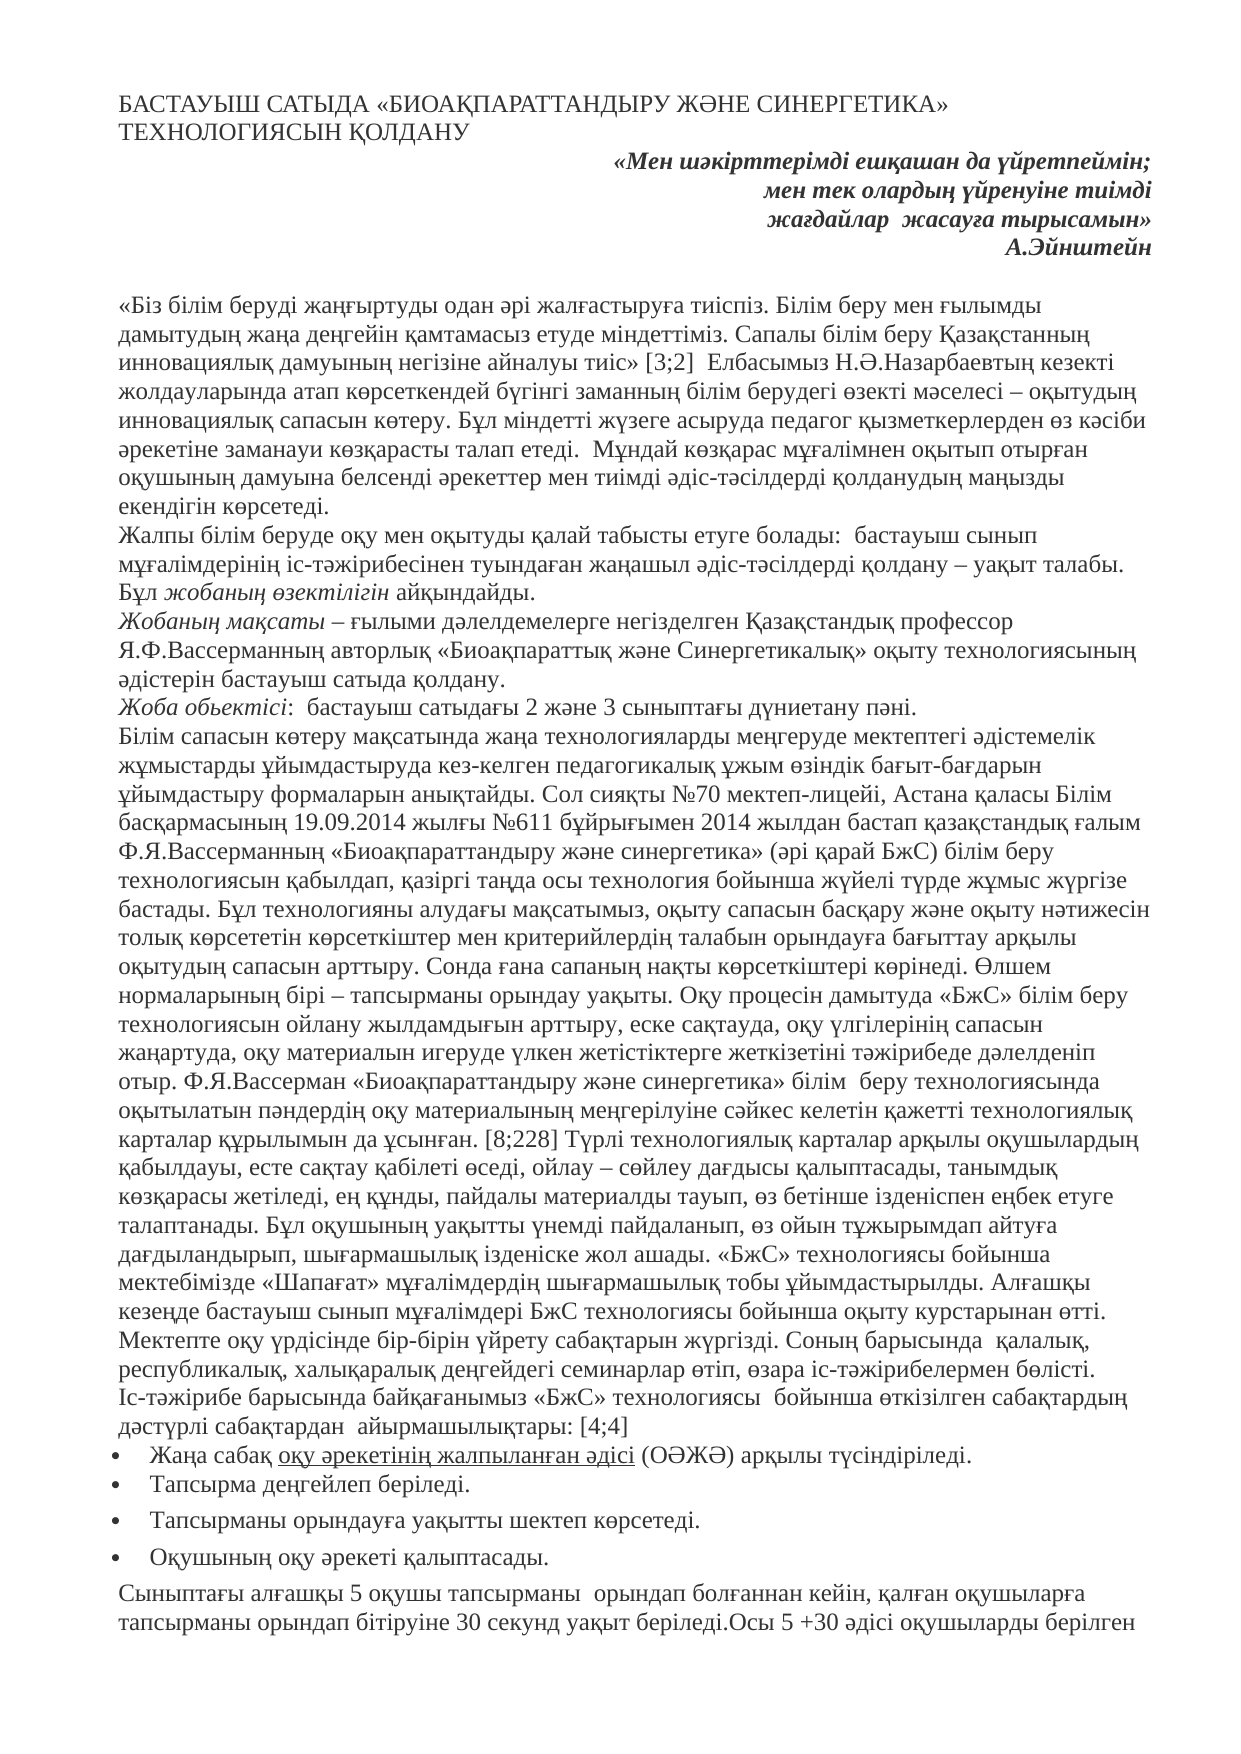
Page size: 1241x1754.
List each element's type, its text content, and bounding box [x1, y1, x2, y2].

text БАСТАУЫШ САТЫДА «БИОАҚПАРАТТАНДЫРУ ЖӘНЕ СИНЕРГЕТИКА» ТЕХНОЛОГИЯСЫН ҚОЛДАНУ [118, 89, 1152, 146]
list Тапсырма деңгейлеп беріледі. [112, 1469, 1152, 1497]
list Тапсырманы орындауға уақытты шектеп көрсетеді. [112, 1505, 1152, 1534]
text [118, 1578, 1152, 1636]
list Оқушының оқу әрекеті қалыптасады. [112, 1542, 1152, 1571]
text «Біз білім беруді жаңғыртуды одан әрі жалғастыруға тиіспіз. Білім беру мен ғылымды дамытудың жаңа деңгейін қамтамасыз етуде міндеттіміз. Сапалы білім беру Қазақстанның инновациялық дамуының негізіне айналуы тиіс» [3;2] Елбасымыз Н.Ә.Назарбаевтың кезекті жолдауларында атап көрсеткендей бүгінгі заманның білім берудегі өзекті мәселесі – оқытудың инновациялық сапасын көтеру. Бұл міндетті жүзеге асыруда педагог қызметкерлерден өз кәсіби әрекетіне заманауи көзқарасты талап етеді. Мұндай көзқарас мұғалімнен оқытып отырған оқушының дамуына белсенді әрекеттер мен тиімді әдіс-тәсілдерді қолданудың маңызды екендігін көрсетеді. Жалпы білім беруде оқу мен оқытуды қалай табысты етуге болады: бастауыш сынып мұғалімдерінің іс-тәжірибесінен туындаған жаңашыл әдіс-тәсілдерді қолдану – уақыт талабы. Бұл жобаның өзектілігін айқындайды. Жобаның мақсаты – ғылыми дәлелдемелерге негізделген Қазақстандық профессор Я.Ф.Вассерманның авторлық «Биоақпараттық және Синергетикалық» оқыту технологиясының әдістерін бастауыш сатыда қолдану. Жоба обьектісі: бастауыш сатыдағы 2 және 3 сыныптағы дүниетану пәні. Білім сапасын көтеру мақсатында жаңа технологияларды меңгеруде мектептегі әдістемелік жұмыстарды ұйымдастыруда кез-келген педагогикалық ұжым өзіндік бағыт-бағдарын ұйымдастыру формаларын анықтайды. Сол сияқты №70 мектеп-лицейі, Астана қаласы Білім басқармасының 19.09.2014 жылғы №611 бұйрығымен 2014 жылдан бастап қазақстандық ғалым Ф.Я.Вассерманның «Биоақпараттандыру және синергетика» (әрі қарай БжС) білім беру технологиясын қабылдап, қазіргі таңда осы технология бойынша жүйелі түрде жұмыс жүргізе бастады. Бұл технологияны алудағы мақсатымыз, оқыту сапасын басқару және оқыту нәтижесін толық көрсететін көрсеткіштер мен критерийлердің талабын орындауға бағыттау арқылы оқытудың сапасын арттыру. Сонда ғана сапаның нақты көрсеткіштері көрінеді. Өлшем нормаларының бірі – тапсырманы орындау уақыты. Оқу процесін дамытуда «БжС» білім беру технологиясын ойлану жылдамдығын арттыру, еске сақтауда, оқу үлгілерінің сапасын жаңартуда, оқу материалын игеруде үлкен жетістіктерге жеткізетіні тәжірибеде дәлелденіп отыр. Ф.Я.Вассерман «Биоақпараттандыру және синергетика» білім беру технологиясында оқытылатын пәндердің оқу материалының меңгерілуіне сәйкес келетін қажетті технологиялық карталар құрылымын да ұсынған. [8;228] Түрлі технологиялық карталар арқылы оқушылардың қабылдауы, есте сақтау қабілеті өседі, ойлау – сөйлеу дағдысы қалыптасады, танымдық көзқарасы жетіледі, ең құнды, пайдалы материалды тауып, өз бетінше ізденіспен еңбек етуге талаптанады. Бұл оқушының уақытты үнемді пайдаланып, өз ойын тұжырымдап айтуға дағдыландырып, шығармашылық ізденіске жол ашады. «БжС» технологиясы бойынша мектебімізде «Шапағат» мұғалімдердің шығармашылық тобы ұйымдастырылды. Алғашқы кезеңде бастауыш сынып мұғалімдері БжС технологиясы бойынша оқыту курстарынан өтті. Мектепте оқу үрдісінде бір-бірін үйрету сабақтарын жүргізді. Соның барысында қалалық, республикалық, халықаралық деңгейдегі семинарлар өтіп, өзара іс-тәжірибелермен бөлісті. Іс-тәжірибе барысында байқағанымыз «БжС» технологиясы бойынша өткізілген сабақтардың дәстүрлі сабақтардан айырмашылықтары: [4;4] [118, 290, 1152, 1440]
list Жаңа сабақ оқу әрекетінің жалпыланған әдісі (ОӘЖӘ) арқылы түсіндіріледі. [112, 1440, 1152, 1469]
text «Мен шәкірттерімді ешқашан да үйретпеймін; мен тек олардың үйренуіне тиімді жағдайлар жасауға тырысамын» А.Эйнштейн [118, 146, 1152, 261]
